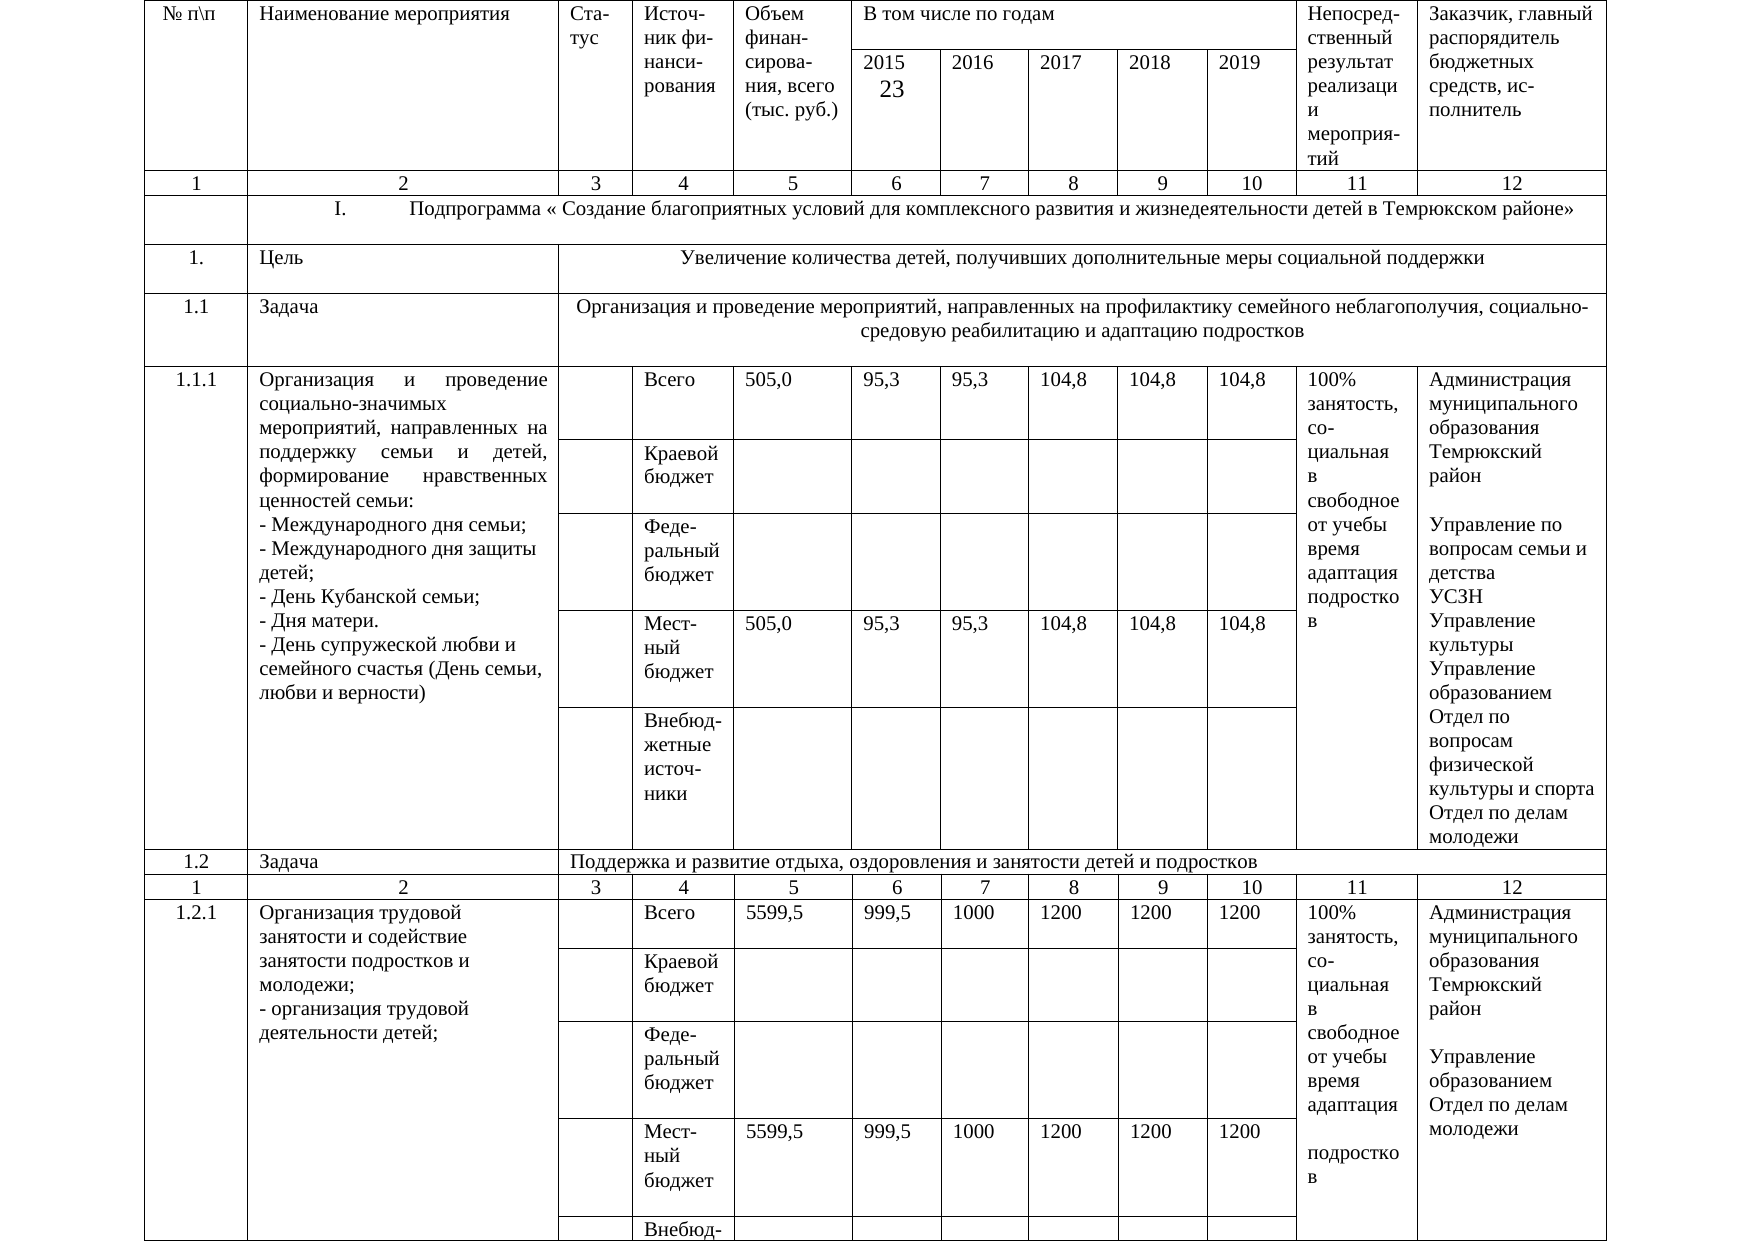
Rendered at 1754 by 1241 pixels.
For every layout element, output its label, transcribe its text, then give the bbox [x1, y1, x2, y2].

table_cell [1118, 708, 1207, 848]
table_cell 11 [1297, 171, 1417, 194]
table_cell 7 [941, 171, 1028, 194]
table_cell Федеральный бюджет [633, 1022, 734, 1118]
table_cell [941, 514, 1028, 610]
table_header Статус [559, 1, 632, 169]
table_cell [1119, 949, 1207, 1021]
table_cell [559, 367, 632, 439]
table_cell [852, 514, 940, 610]
table_cell Краевой бюджет [633, 440, 733, 513]
table_cell [1029, 1217, 1118, 1240]
table_cell 12 [1418, 875, 1606, 899]
table_cell [941, 440, 1028, 513]
table_cell 999,5 [853, 1119, 941, 1216]
table_cell 2018 [1118, 50, 1207, 169]
table_cell [853, 1217, 941, 1240]
table_cell [735, 949, 852, 1021]
table_cell Федеральный бюджет [633, 514, 733, 610]
table_header Объем финансирования, всего (тыс. руб.) [734, 1, 851, 169]
table_cell [559, 611, 632, 707]
table_cell 4 [633, 171, 733, 194]
table_cell 5599,5 [735, 900, 852, 948]
table_header Источник финансирования [633, 1, 733, 169]
table_cell [1119, 1217, 1207, 1240]
table_cell 12 [1418, 171, 1606, 194]
table_cell 104,8 [1029, 611, 1117, 707]
table_cell 1.1.1 [145, 367, 247, 848]
table_cell [1029, 440, 1117, 513]
table_cell 95,3 [941, 367, 1028, 439]
table_cell 1200 [1119, 1119, 1207, 1216]
table_cell 95,3 [852, 611, 940, 707]
table_cell 4 [633, 875, 734, 899]
table_cell [735, 1217, 852, 1240]
table_cell 9 [1118, 171, 1207, 194]
table_cell 1.2.1 [145, 900, 247, 1240]
table_cell 104,8 [1208, 611, 1296, 707]
table_cell 1200 [1119, 900, 1207, 948]
table_cell 10 [1208, 875, 1296, 899]
table_cell 1 [145, 875, 247, 899]
table_cell [1208, 949, 1296, 1021]
table_cell [853, 949, 941, 1021]
table_cell 2015 [852, 50, 940, 169]
table_cell [559, 514, 632, 610]
table_cell [1029, 949, 1118, 1021]
table_cell Задача [248, 294, 558, 366]
table_cell [559, 900, 632, 948]
table_header № п\п [145, 1, 247, 169]
table_cell Местный бюджет [633, 1119, 734, 1216]
table_cell 100% занятость, социальная в свободное от учебы время адаптация подростков [1297, 900, 1417, 1240]
table_header В том числе по годам [852, 1, 1296, 49]
table_cell [1208, 514, 1296, 610]
table_cell 1.1 [145, 294, 247, 366]
table_cell 1200 [1208, 1119, 1296, 1216]
table_cell [1208, 1022, 1296, 1118]
table_cell 1200 [1029, 1119, 1118, 1216]
table_cell [735, 1022, 852, 1118]
table_cell [559, 1217, 632, 1240]
table_cell Задача [248, 850, 558, 873]
table_cell Организация трудовой занятости и содействие занятости подростков и молодежи; - организация трудовой деятельности детей; [248, 900, 558, 1240]
table_cell 3 [559, 171, 632, 194]
table_cell 104,8 [1208, 367, 1296, 439]
table_cell 8 [1029, 171, 1117, 194]
table_cell 1. [145, 245, 247, 293]
table_cell Поддержка и развитие отдыха, оздоровления и занятости детей и подростков [559, 850, 1606, 873]
table_cell [559, 1119, 632, 1216]
table_cell 3 [559, 875, 632, 899]
table_cell [941, 708, 1028, 848]
table_cell [559, 440, 632, 513]
table_header Заказчик, главный распорядитель бюджетных средств, исполнитель [1418, 1, 1606, 169]
table_cell [1029, 1022, 1118, 1118]
table_cell 7 [942, 875, 1028, 899]
table_cell Организация и проведение социально-значимых мероприятий, направленных на поддержку семьи и детей, формирование нравственных ценностей семьи: - Международного дня семьи; - Международного дня защиты детей; - День Кубанской семьи; - Дня матери. - День супружеской любви и семейного счастья (День семьи, любви и верности) [248, 367, 558, 848]
table_cell 6 [852, 171, 940, 194]
table_cell 999,5 [853, 900, 941, 948]
table_cell 5 [734, 171, 851, 194]
table_cell 95,3 [941, 611, 1028, 707]
table_cell [942, 1217, 1028, 1240]
table_cell [853, 1022, 941, 1118]
table_cell [852, 708, 940, 848]
table_cell 2016 [941, 50, 1028, 169]
table_cell [734, 708, 851, 848]
table_cell Внебюджетные источники [633, 708, 733, 848]
table_cell [734, 440, 851, 513]
table_cell [734, 514, 851, 610]
table_cell 104,8 [1029, 367, 1117, 439]
table_cell [1029, 708, 1117, 848]
table_cell [1119, 1022, 1207, 1118]
table_cell [559, 1022, 632, 1118]
table_cell 1 [145, 171, 247, 194]
table_cell 2019 [1208, 50, 1296, 169]
table_cell [1208, 440, 1296, 513]
table_cell 8 [1029, 875, 1118, 899]
table_cell 10 [1208, 171, 1296, 194]
table_cell 1000 [942, 900, 1028, 948]
table_cell [1118, 514, 1207, 610]
table_cell [852, 440, 940, 513]
table_cell Внебюджетные источники [633, 1217, 734, 1240]
table_cell 2 [248, 171, 558, 194]
table_cell Всего [633, 367, 733, 439]
table_cell [942, 949, 1028, 1021]
table_cell 11 [1297, 875, 1417, 899]
table_cell 5599,5 [735, 1119, 852, 1216]
table_cell Увеличение количества детей, получивших дополнительные меры социальной поддержки [559, 245, 1606, 293]
table_cell [1208, 708, 1296, 848]
table_header Наименование мероприятия [248, 1, 558, 169]
table_cell Местный бюджет [633, 611, 733, 707]
table_cell 505,0 [734, 611, 851, 707]
table_cell Подпрограмма « Создание благоприятных условий для комплексного развития и жизнедеятельности детей в Темрюкском районе» [248, 196, 1606, 244]
table_cell Администрация муниципального образования Темрюкский район Управление по вопросам семьи и детства УСЗН Управление культуры Управление образованием Отдел по вопросам физической культуры и спорта Отдел по делам молодежи [1418, 367, 1606, 848]
table_cell Администрация муниципального образования Темрюкский район Управление образованием Отдел по делам молодежи [1418, 900, 1606, 1240]
table_cell [942, 1022, 1028, 1118]
table_header Непосредственный результат реализации мероприятий [1297, 1, 1417, 169]
table_cell 95,3 [852, 367, 940, 439]
table_cell 1000 [942, 1119, 1028, 1216]
table_cell Цель [248, 245, 558, 293]
table_cell 5 [735, 875, 852, 899]
table_cell 2 [248, 875, 558, 899]
table_cell 9 [1119, 875, 1207, 899]
table_cell 1.2 [145, 850, 247, 873]
table_cell 1200 [1208, 900, 1296, 948]
table_cell [1029, 514, 1117, 610]
table_cell Всего [633, 900, 734, 948]
table_cell [1118, 440, 1207, 513]
table_cell Организация и проведение мероприятий, направленных на профилактику семейного неблагополучия, социально-средовую реабилитацию и адаптацию подростков [559, 294, 1606, 366]
table_cell 104,8 [1118, 367, 1207, 439]
table_cell Краевой бюджет [633, 949, 734, 1021]
table_cell 505,0 [734, 367, 851, 439]
table_cell [559, 949, 632, 1021]
table_cell [145, 196, 247, 244]
table_cell 100% занятость, социальная в свободное от учебы время адаптация подростков [1297, 367, 1417, 848]
table_cell 2017 [1029, 50, 1117, 169]
table_cell 1200 [1029, 900, 1118, 948]
table_cell 6 [853, 875, 941, 899]
table_cell 104,8 [1118, 611, 1207, 707]
table_cell [1208, 1217, 1296, 1240]
table_cell [559, 708, 632, 848]
